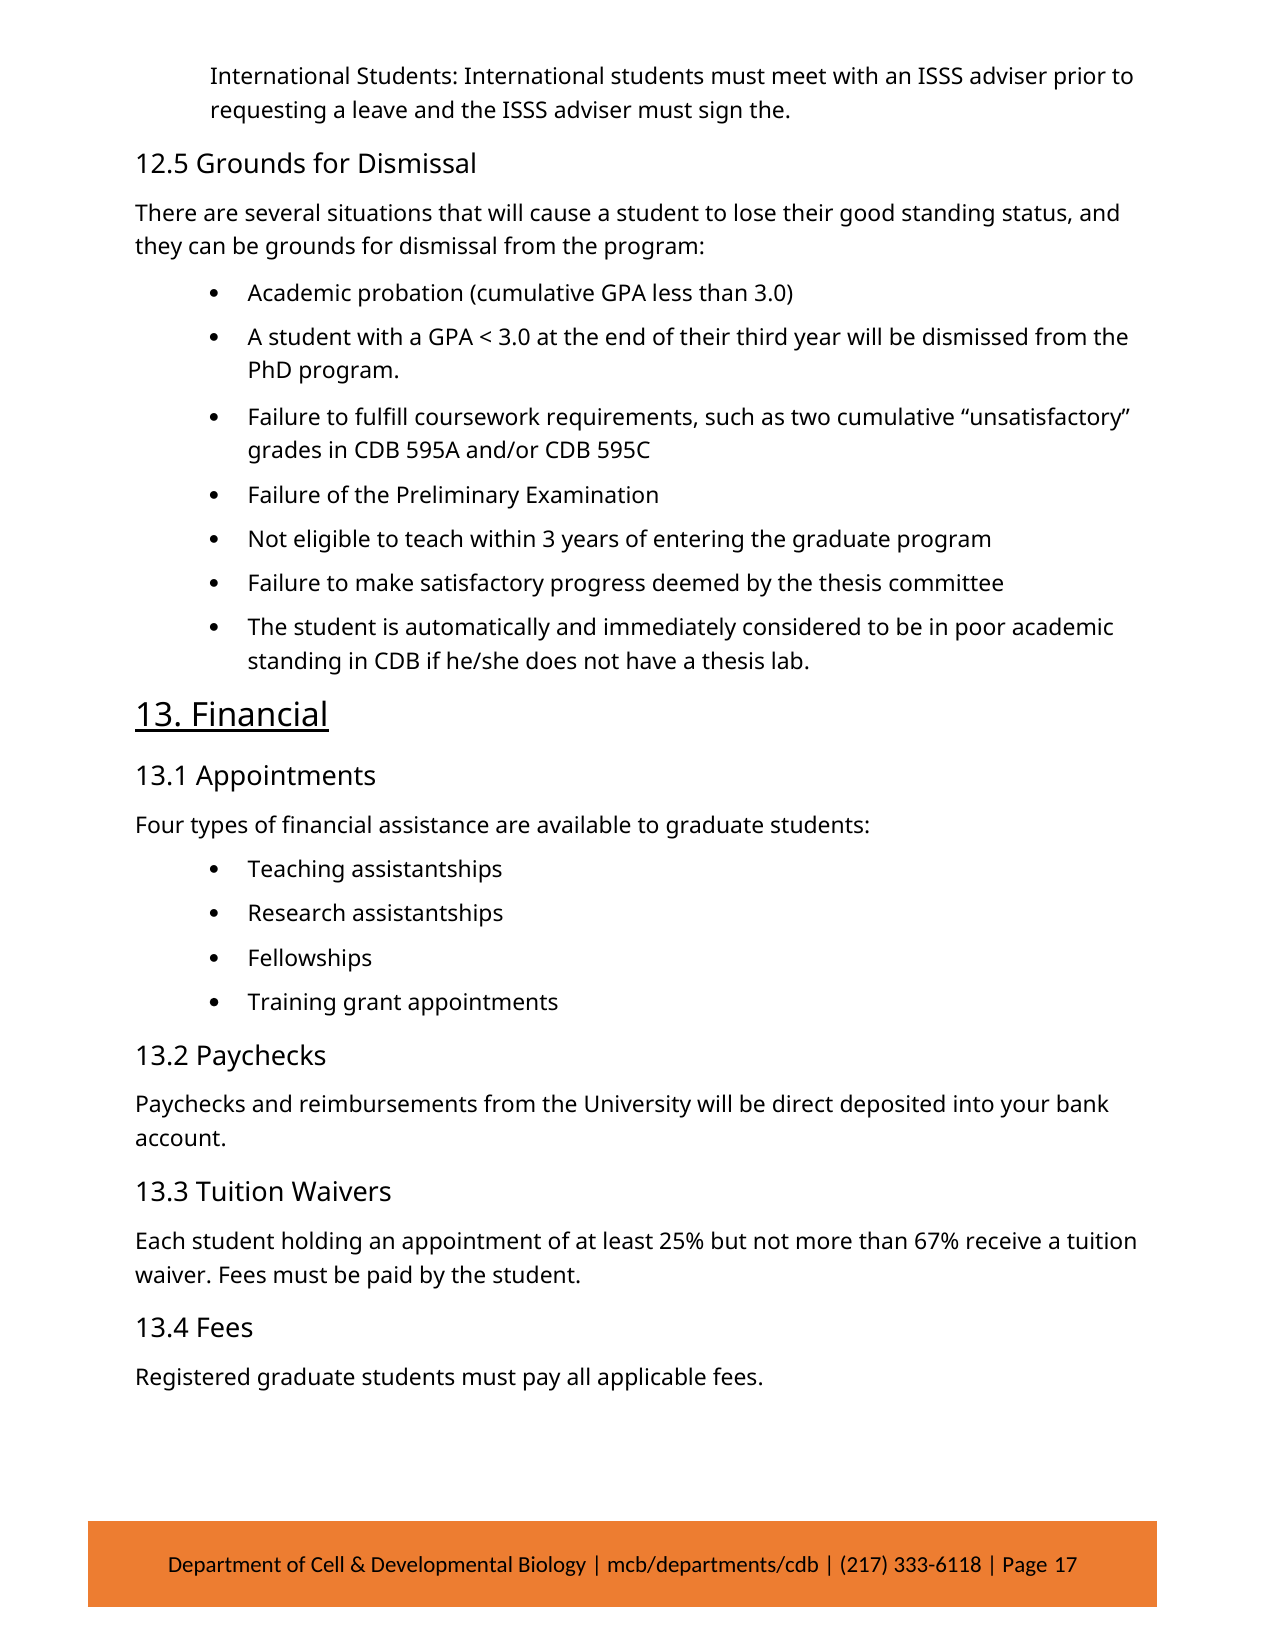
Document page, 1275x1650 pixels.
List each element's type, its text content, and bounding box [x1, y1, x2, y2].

list Failure of the Preliminary Examination [210, 478, 1140, 510]
subtitle 13.3 Tuition Waivers [135, 1172, 1140, 1209]
subtitle 13.2 Paychecks [135, 1036, 1140, 1073]
list Failure to fulfill coursework requirements, such as two cumulative “unsatisfactory” grades in CDB 595A and/or CDB 595C [210, 401, 1140, 466]
list Academic probation (cumulative GPA less than 3.0) [210, 276, 1140, 308]
list The student is automatically and immediately considered to be in poor academic standing in CDB if he/she does not have a thesis lab. [210, 611, 1140, 676]
subtitle 13. Financial [135, 691, 1140, 736]
text There are several situations that will cause a student to lose their good standing status, and they can be grounds for dismissal from the program: [135, 196, 1140, 261]
subtitle 13.4 Fees [135, 1309, 1140, 1346]
text Paychecks and reimbursements from the University will be direct deposited into your bank account. [135, 1088, 1140, 1153]
list Fellowships [210, 941, 1140, 973]
text Four types of financial assistance are available to graduate students: [135, 809, 1140, 840]
list Not eligible to teach within 3 years of entering the graduate program [210, 523, 1140, 554]
list A student with a GPA < 3.0 at the end of their third year will be dismissed from the PhD program. [210, 321, 1140, 386]
subtitle 12.5 Grounds for Dismissal [135, 144, 1140, 181]
text Each student holding an appointment of at least 25% but not more than 67% receive a tuition waiver. Fees must be paid by the student. [135, 1225, 1140, 1290]
list Research assistantships [210, 897, 1140, 928]
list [172, 60, 1140, 125]
subtitle 13.1 Appointments [135, 757, 1140, 793]
list Failure to make satisfactory progress deemed by the thesis committee [210, 567, 1140, 598]
list Training grant appointments [210, 986, 1140, 1017]
text Registered graduate students must pay all applicable fees. [135, 1361, 1140, 1392]
list Teaching assistantships [210, 853, 1140, 884]
